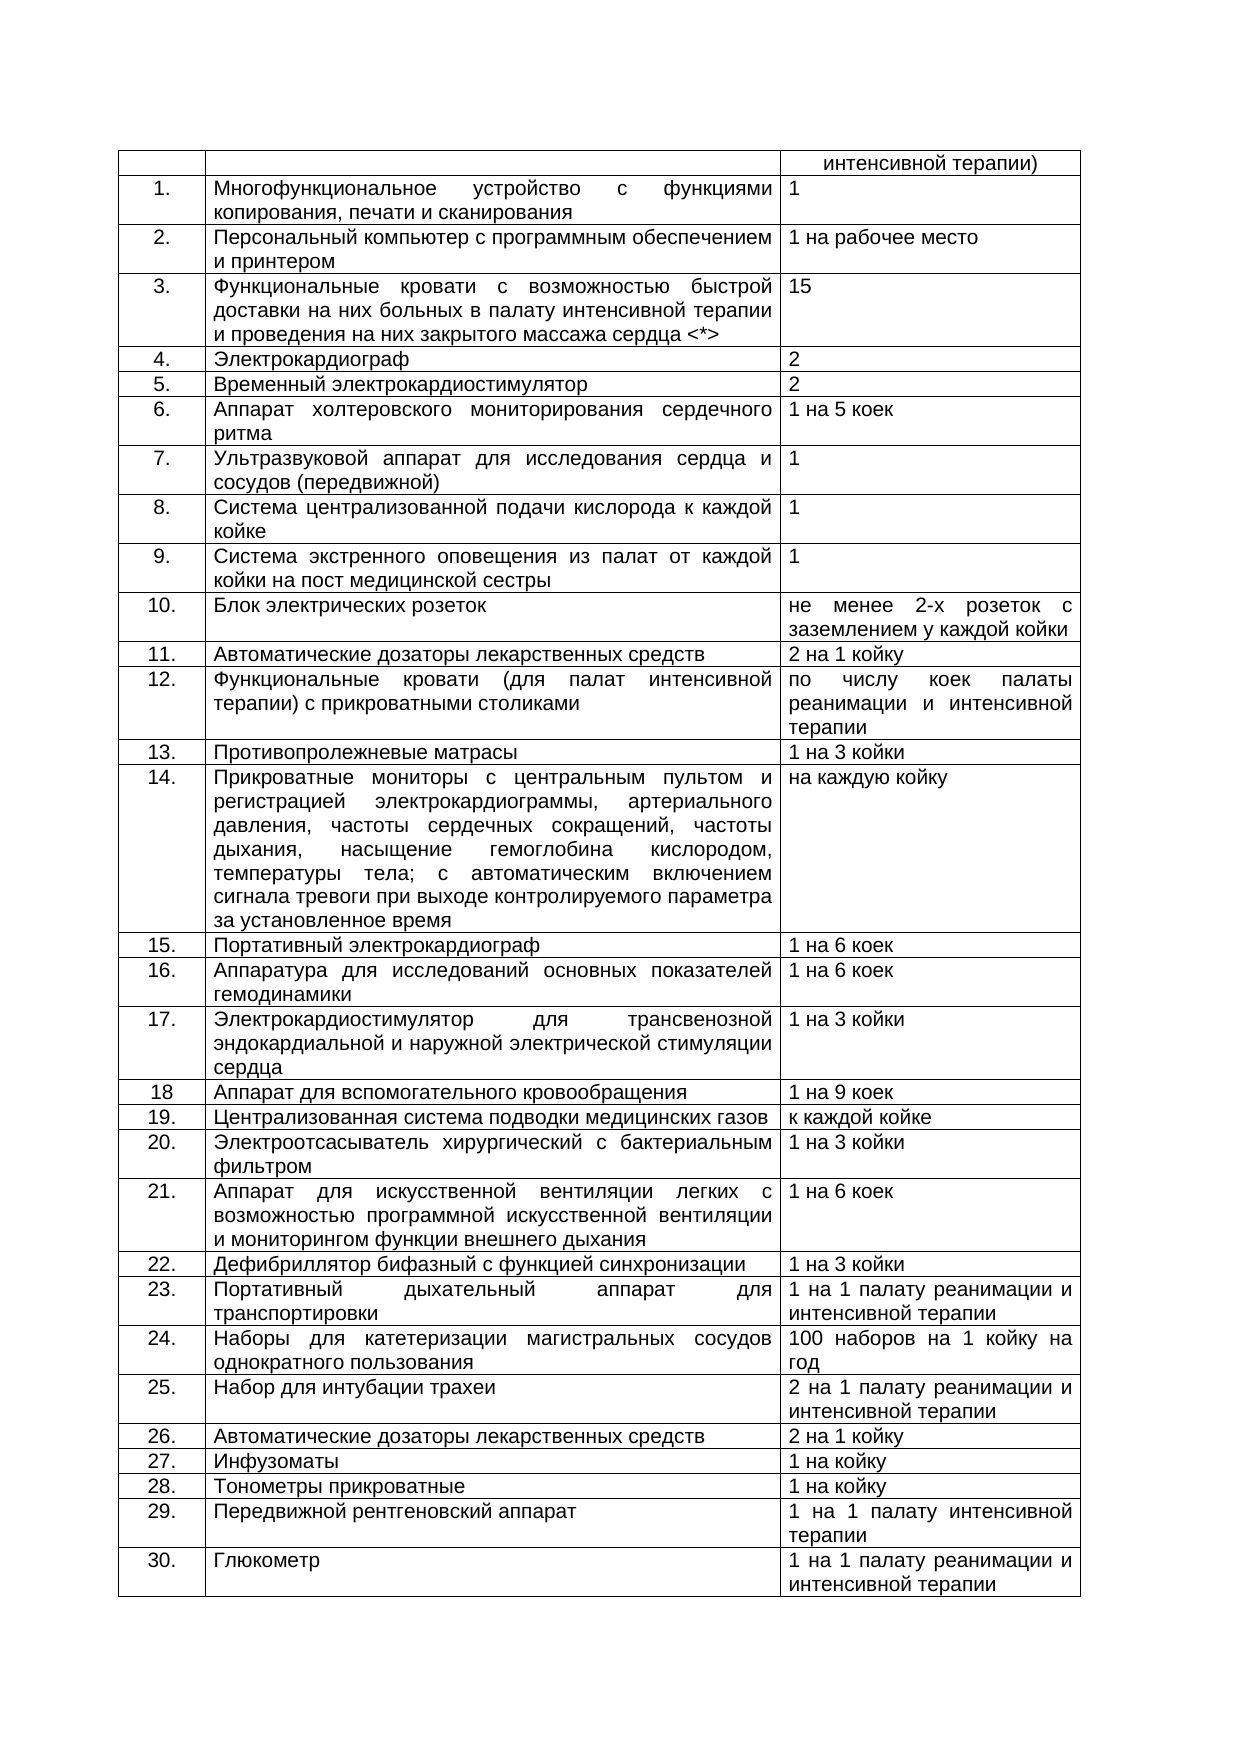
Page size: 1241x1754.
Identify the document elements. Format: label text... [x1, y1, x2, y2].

table_cell 13. [119, 740, 205, 763]
table_cell Тонометры прикроватные [206, 1474, 780, 1498]
table_cell 1 на 9 коек [781, 1080, 1080, 1104]
table_cell 30. [119, 1548, 205, 1596]
table_cell Аппарат для искусственной вентиляции легких с возможностью программной искусственной вентиляции и мониторингом функции внешнего дыхания [206, 1179, 780, 1251]
table_cell 1 на 6 коек [781, 958, 1080, 1006]
table_cell 16. [119, 958, 205, 1006]
table_cell Аппарат холтеровского мониторирования сердечного ритма [206, 397, 780, 445]
table_cell Противопролежневые матрасы [206, 740, 780, 763]
table_cell 1 на 1 палату интенсивной терапии [781, 1499, 1080, 1547]
table_cell 3. [119, 274, 205, 346]
table_cell не менее 2-х розеток с заземлением у каждой койки [781, 593, 1080, 641]
table_cell Временный электрокардиостимулятор [206, 372, 780, 396]
table_cell Электроотсасыватель хирургический с бактериальным фильтром [206, 1130, 780, 1178]
table_cell 8. [119, 495, 205, 543]
table_cell Блок электрических розеток [206, 593, 780, 641]
table_cell 21. [119, 1179, 205, 1251]
table_cell Автоматические дозаторы лекарственных средств [206, 642, 780, 666]
table_cell 1 [781, 176, 1080, 224]
table_cell 11. [119, 642, 205, 666]
table_header N п/п [119, 151, 205, 175]
table_cell 1 на 1 палату реанимации и интенсивной терапии [781, 1277, 1080, 1325]
table_cell 2 на 1 койку [781, 1424, 1080, 1448]
table_cell 1 на 6 коек [781, 933, 1080, 957]
table_cell Инфузоматы [206, 1449, 780, 1473]
table_cell Наборы для катетеризации магистральных сосудов однократного пользования [206, 1326, 780, 1374]
table_cell 1 [781, 544, 1080, 592]
table_cell Автоматические дозаторы лекарственных средств [206, 1424, 780, 1448]
table_cell 1 на 6 коек [781, 1179, 1080, 1251]
table_cell Электрокардиограф [206, 347, 780, 371]
table_cell Централизованная система подводки медицинских газов [206, 1105, 780, 1129]
table_cell 1 [781, 495, 1080, 543]
table_cell 2 на 1 палату реанимации и интенсивной терапии [781, 1375, 1080, 1423]
table_cell 1 на 3 койки [781, 740, 1080, 763]
table_cell 23. [119, 1277, 205, 1325]
table_cell 2 на 1 койку [781, 642, 1080, 666]
table_cell Набор для интубации трахеи [206, 1375, 780, 1423]
table_cell на каждую койку [781, 765, 1080, 932]
table_cell 1 на 3 койки [781, 1130, 1080, 1178]
table_cell 24. [119, 1326, 205, 1374]
table_cell 1 на рабочее место [781, 225, 1080, 273]
table_cell Персональный компьютер с программным обеспечением и принтером [206, 225, 780, 273]
table_cell 9. [119, 544, 205, 592]
table_cell Система экстренного оповещения из палат от каждой койки на пост медицинской сестры [206, 544, 780, 592]
table_cell 19. [119, 1105, 205, 1129]
table_cell Многофункциональное устройство с функциями копирования, печати и сканирования [206, 176, 780, 224]
table_cell Прикроватные мониторы с центральным пультом и регистрацией электрокардиограммы, артериального давления, частоты сердечных сокращений, частоты дыхания, насыщение гемоглобина кислородом, температуры тела; с автоматическим включением сигнала тревоги при выходе контролируемого параметра за установленное время [206, 765, 780, 932]
table_cell Портативный электрокардиограф [206, 933, 780, 957]
table_cell 14. [119, 765, 205, 932]
table_cell по числу коек палаты реанимации и интенсивной терапии [781, 667, 1080, 738]
table_cell 2. [119, 225, 205, 273]
table_cell 25. [119, 1375, 205, 1423]
table_cell Аппарат для вспомогательного кровообращения [206, 1080, 780, 1104]
table_cell 28. [119, 1474, 205, 1498]
table_cell Глюкометр [206, 1548, 780, 1596]
table_cell 18 [119, 1080, 205, 1104]
table_cell 5. [119, 372, 205, 396]
table_cell Функциональные кровати с возможностью быстрой доставки на них больных в палату интенсивной терапии и проведения на них закрытого массажа сердца <*> [206, 274, 780, 346]
table_cell Аппаратура для исследований основных показателей гемодинамики [206, 958, 780, 1006]
table_cell 7. [119, 446, 205, 494]
table_cell 2 [781, 372, 1080, 396]
table_cell 2 [781, 347, 1080, 371]
table_cell 1 на койку [781, 1474, 1080, 1498]
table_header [781, 151, 1080, 175]
table_cell к каждой койке [781, 1105, 1080, 1129]
table_cell 12. [119, 667, 205, 738]
table_cell 6. [119, 397, 205, 445]
table_cell Ультразвуковой аппарат для исследования сердца и сосудов (передвижной) [206, 446, 780, 494]
table_cell Система централизованной подачи кислорода к каждой койке [206, 495, 780, 543]
table_cell Электрокардиостимулятор для трансвенозной эндокардиальной и наружной электрической стимуляции сердца [206, 1007, 780, 1079]
table_cell 1 на 5 коек [781, 397, 1080, 445]
table_cell 1 на 3 койки [781, 1252, 1080, 1276]
table_cell Портативный дыхательный аппарат для транспортировки [206, 1277, 780, 1325]
table_cell 20. [119, 1130, 205, 1178]
table_cell Дефибриллятор бифазный с функцией синхронизации [206, 1252, 780, 1276]
table_cell 17. [119, 1007, 205, 1079]
table_cell 100 наборов на 1 койку на год [781, 1326, 1080, 1374]
table_cell 15 [781, 274, 1080, 346]
table_cell 22. [119, 1252, 205, 1276]
table_cell 1 на 3 койки [781, 1007, 1080, 1079]
table_cell 10. [119, 593, 205, 641]
table_cell 1 на койку [781, 1449, 1080, 1473]
table_cell Функциональные кровати (для палат интенсивной терапии) с прикроватными столиками [206, 667, 780, 738]
table_cell 29. [119, 1499, 205, 1547]
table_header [206, 151, 780, 175]
table_cell 27. [119, 1449, 205, 1473]
table_cell 1 [781, 446, 1080, 494]
table_cell 4. [119, 347, 205, 371]
table_cell 15. [119, 933, 205, 957]
table_cell 26. [119, 1424, 205, 1448]
table_cell 1 на 1 палату реанимации и интенсивной терапии [781, 1548, 1080, 1596]
table_cell 1. [119, 176, 205, 224]
table_cell Передвижной рентгеновский аппарат [206, 1499, 780, 1547]
